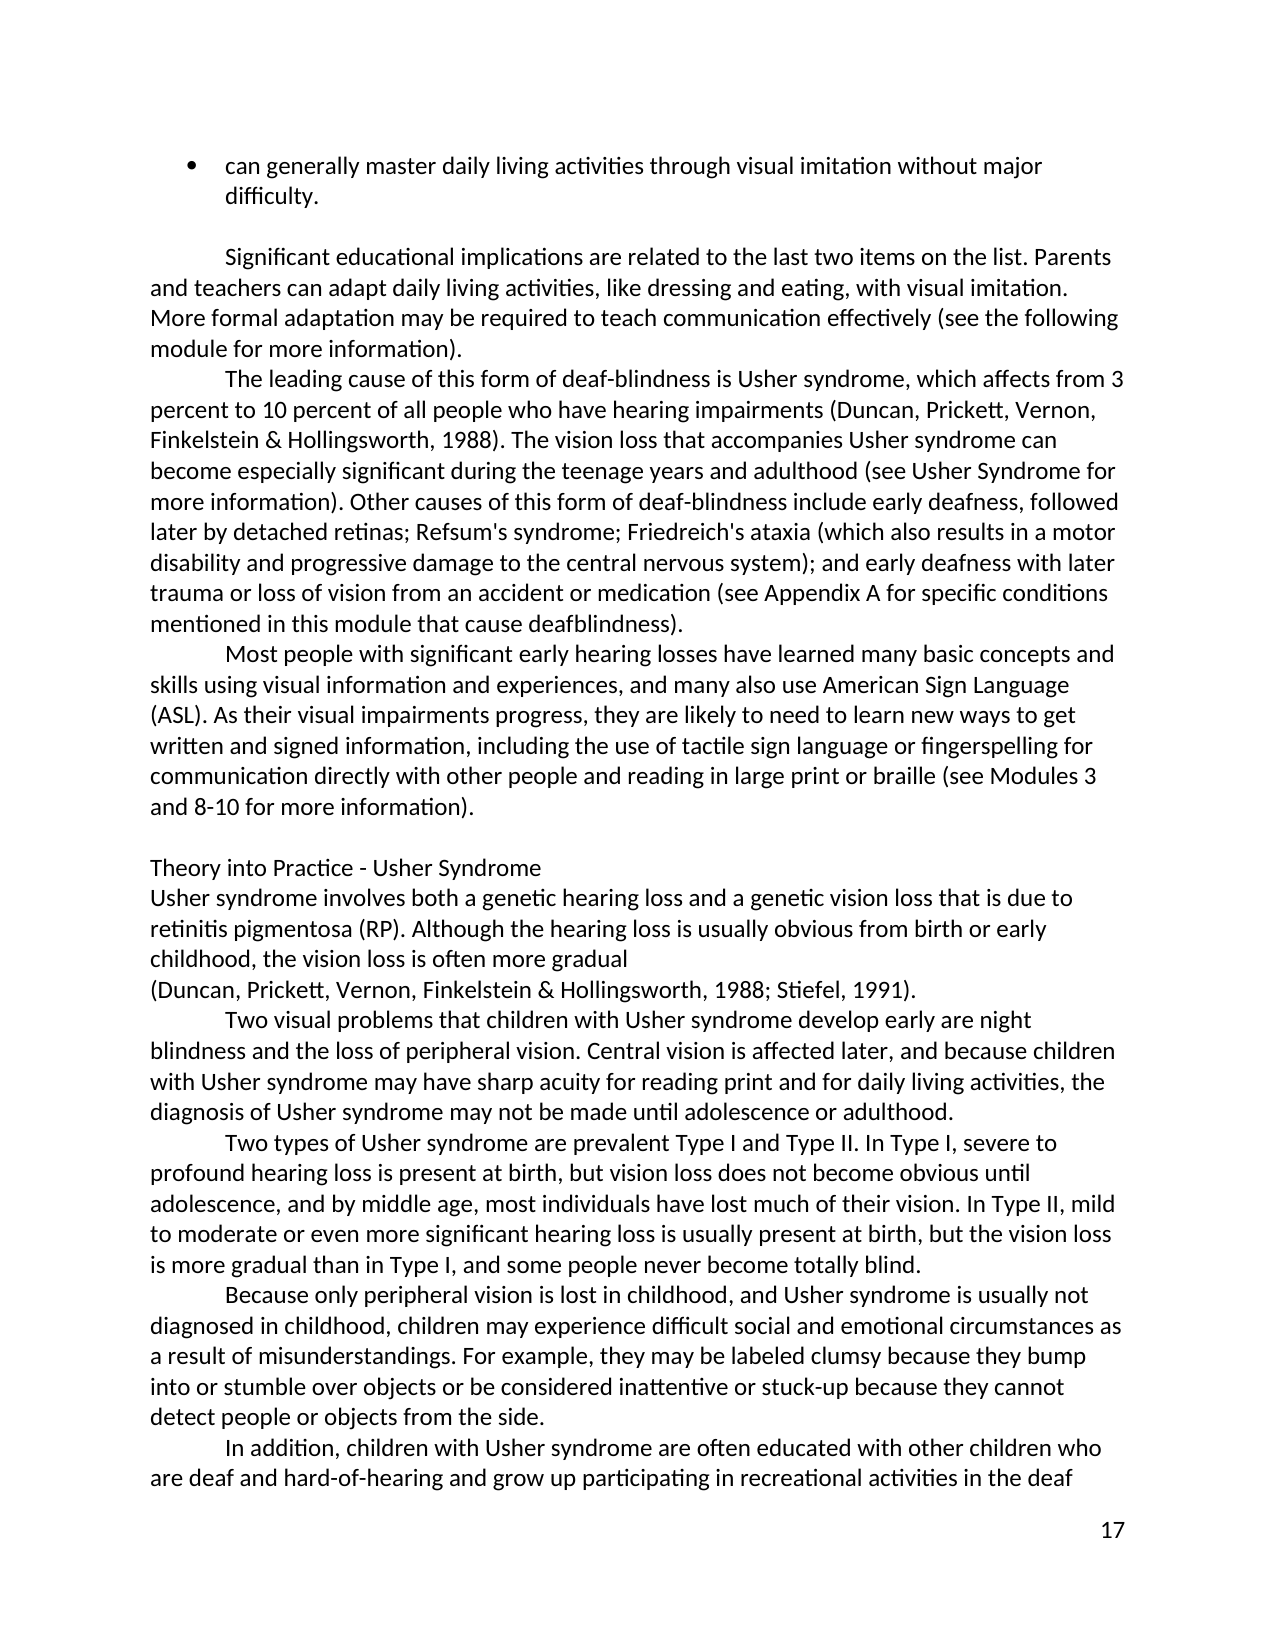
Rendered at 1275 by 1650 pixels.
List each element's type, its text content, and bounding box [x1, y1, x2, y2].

text Two visual problems that children with Usher syndrome develop early are night blindness and the loss of peripheral vision. Central vision is affected later, and because children with Usher syndrome may have sharp acuity for reading print and for daily living activities, the diagnosis of Usher syndrome may not be made until adolescence or adulthood. [150, 1004, 1125, 1127]
text Significant educational implications are related to the last two items on the list. Parents and teachers can adapt daily living activities, like dressing and eating, with visual imitation. More formal adaptation may be required to teach communication effectively (see the following module for more information). [150, 242, 1125, 364]
text Theory into Practice - Usher Syndrome [150, 852, 1125, 882]
text Usher syndrome involves both a genetic hearing loss and a genetic vision loss that is due to retinitis pigmentosa (RP). Although the hearing loss is usually obvious from birth or early childhood, the vision loss is often more gradual [150, 882, 1125, 974]
text Because only peripheral vision is lost in childhood, and Usher syndrome is usually not diagnosed in childhood, children may experience difficult social and emotional circumstances as a result of misunderstandings. For example, they may be labeled clumsy because they bump into or stumble over objects or be considered inattentive or stuck-up because they cannot detect people or objects from the side. [150, 1279, 1125, 1432]
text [150, 1432, 1125, 1493]
text Most people with significant early hearing losses have learned many basic concepts and skills using visual information and experiences, and many also use American Sign Language (ASL). As their visual impairments progress, they are likely to need to learn new ways to get written and signed information, including the use of tactile sign language or fingerspelling for communication directly with other people and reading in large print or braille (see Modules 3 and 8-10 for more information). [150, 638, 1125, 821]
text Two types of Usher syndrome are prevalent Type I and Type II. In Type I, severe to profound hearing loss is present at birth, but vision loss does not become obvious until adolescence, and by middle age, most individuals have lost much of their vision. In Type II, mild to moderate or even more significant hearing loss is usually present at birth, but the vision loss is more gradual than in Type I, and some people never become totally blind. [150, 1127, 1125, 1279]
text The leading cause of this form of deaf-blindness is Usher syndrome, which affects from 3 percent to 10 percent of all people who have hearing impairments (Duncan, Prickett, Vernon, Finkelstein & Hollingsworth, 1988). The vision loss that accompanies Usher syndrome can become especially significant during the teenage years and adulthood (see Usher Syndrome for more information). Other causes of this form of deaf-blindness include early deafness, followed later by detached retinas; Refsum's syndrome; Friedreich's ataxia (which also results in a motor disability and progressive damage to the central nervous system); and early deafness with later trauma or loss of vision from an accident or medication (see Appendix A for specific conditions mentioned in this module that cause deaf­blindness). [150, 364, 1125, 638]
list can generally master daily living activities through visual imitation without major difficulty. [187, 150, 1125, 211]
text (Duncan, Prickett, Vernon, Finkelstein & Hollingsworth, 1988; Stiefel, 1991). [150, 974, 1125, 1004]
